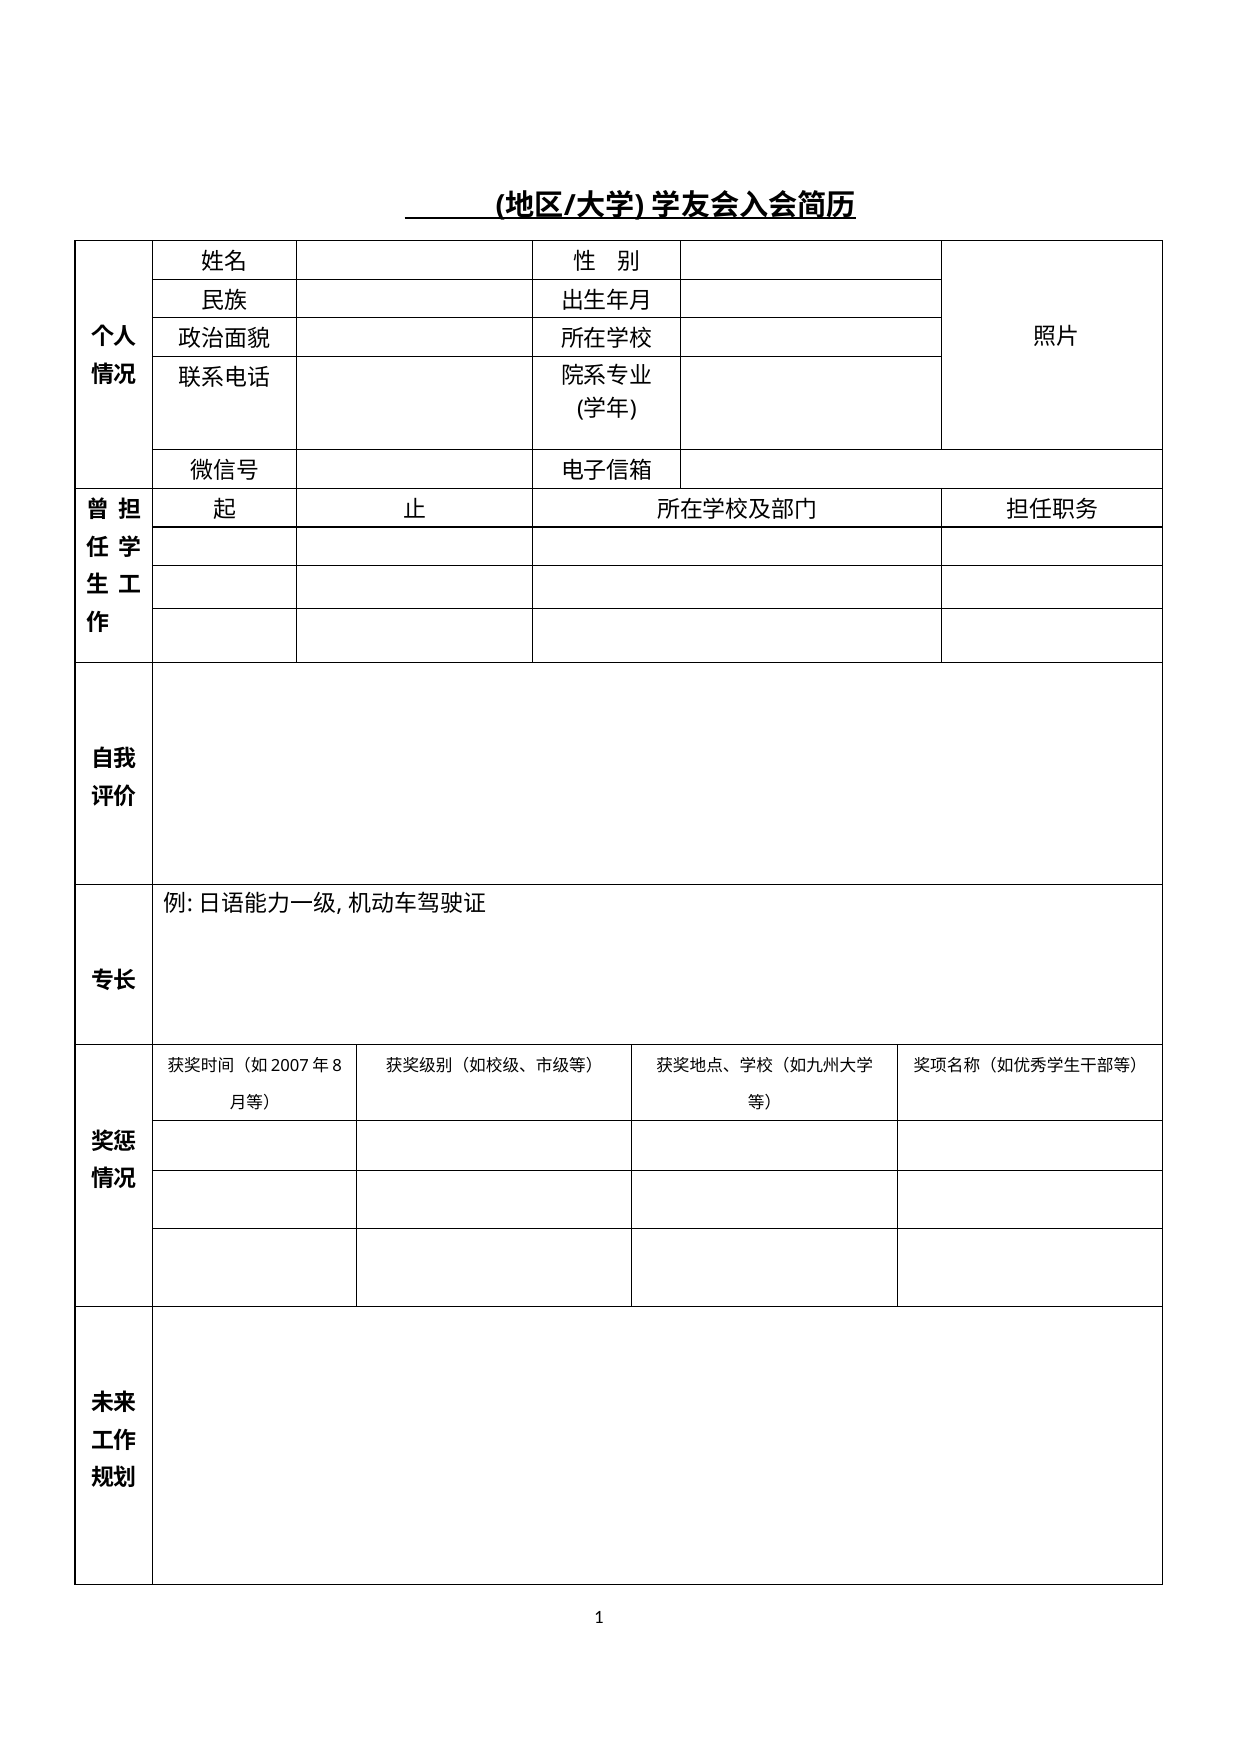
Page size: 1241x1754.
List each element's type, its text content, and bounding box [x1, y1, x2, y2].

table_cell [297, 357, 532, 449]
table_cell 联系电话 [153, 357, 296, 449]
table_cell 起 [153, 489, 296, 526]
table_cell 获奖地点、学校（如九州大学等） [632, 1045, 897, 1120]
table_cell 获奖级别（如校级、市级等） [357, 1045, 631, 1120]
table_header 性 别 [533, 241, 680, 278]
table_cell 奖惩情况 [76, 1045, 152, 1306]
table_cell [898, 1229, 1162, 1306]
table_cell [898, 1171, 1162, 1228]
table_cell 例: 日语能力一级, 机动车驾驶证 [153, 885, 1162, 1044]
table_cell [632, 1229, 897, 1306]
table_header 姓名 [153, 241, 296, 278]
table_cell 曾担任学生工作 [76, 489, 152, 662]
table_cell [357, 1171, 631, 1228]
table_cell 电子信箱 [533, 450, 680, 488]
table_cell [681, 318, 941, 356]
table_cell [533, 528, 941, 565]
table_cell 微信号 [153, 450, 296, 488]
table_header [297, 241, 532, 278]
table_cell [681, 280, 941, 317]
table_cell 止 [297, 489, 532, 526]
table_cell [153, 663, 1162, 884]
table_cell 所在学校及部门 [533, 489, 941, 526]
table_cell [898, 1121, 1162, 1169]
table_cell [297, 528, 532, 565]
table_cell 出生年月 [533, 280, 680, 317]
table_cell [942, 566, 1162, 608]
table_cell [153, 609, 296, 662]
text (地区/大学) 学友会入会简历 [75, 165, 1122, 240]
table_cell [297, 280, 532, 317]
table_cell 未来工作规划 [76, 1307, 152, 1584]
table_cell [153, 566, 296, 608]
table_cell 所在学校 [533, 318, 680, 356]
table_cell [357, 1229, 631, 1306]
table_cell 获奖时间（如2007年8月等） [153, 1045, 356, 1120]
table_cell 奖项名称（如优秀学生干部等） [898, 1045, 1162, 1120]
table_cell [153, 1121, 356, 1169]
table_cell 民族 [153, 280, 296, 317]
table_cell [357, 1121, 631, 1169]
table_cell 自我评价 [76, 663, 152, 884]
table_cell [297, 566, 532, 608]
table_header [681, 241, 941, 278]
table_cell [942, 609, 1162, 662]
table_cell [297, 318, 532, 356]
table_cell [533, 566, 941, 608]
table_cell 政治面貌 [153, 318, 296, 356]
table_cell [153, 528, 296, 565]
table_cell [153, 1307, 1162, 1584]
table_header 个人情况 [76, 241, 152, 488]
table_cell [942, 528, 1162, 565]
table_cell [681, 357, 941, 449]
table_cell 专长 [76, 885, 152, 1044]
table_cell [297, 609, 532, 662]
table_cell [681, 450, 1162, 488]
table_header 照片 [942, 241, 1162, 449]
table_cell 院系专业 (学年) [533, 357, 680, 449]
table_cell [632, 1121, 897, 1169]
table_cell [153, 1171, 356, 1228]
table_cell [632, 1171, 897, 1228]
table_cell [297, 450, 532, 488]
table_cell [533, 609, 941, 662]
table_cell [153, 1229, 356, 1306]
table_cell 担任职务 [942, 489, 1162, 526]
